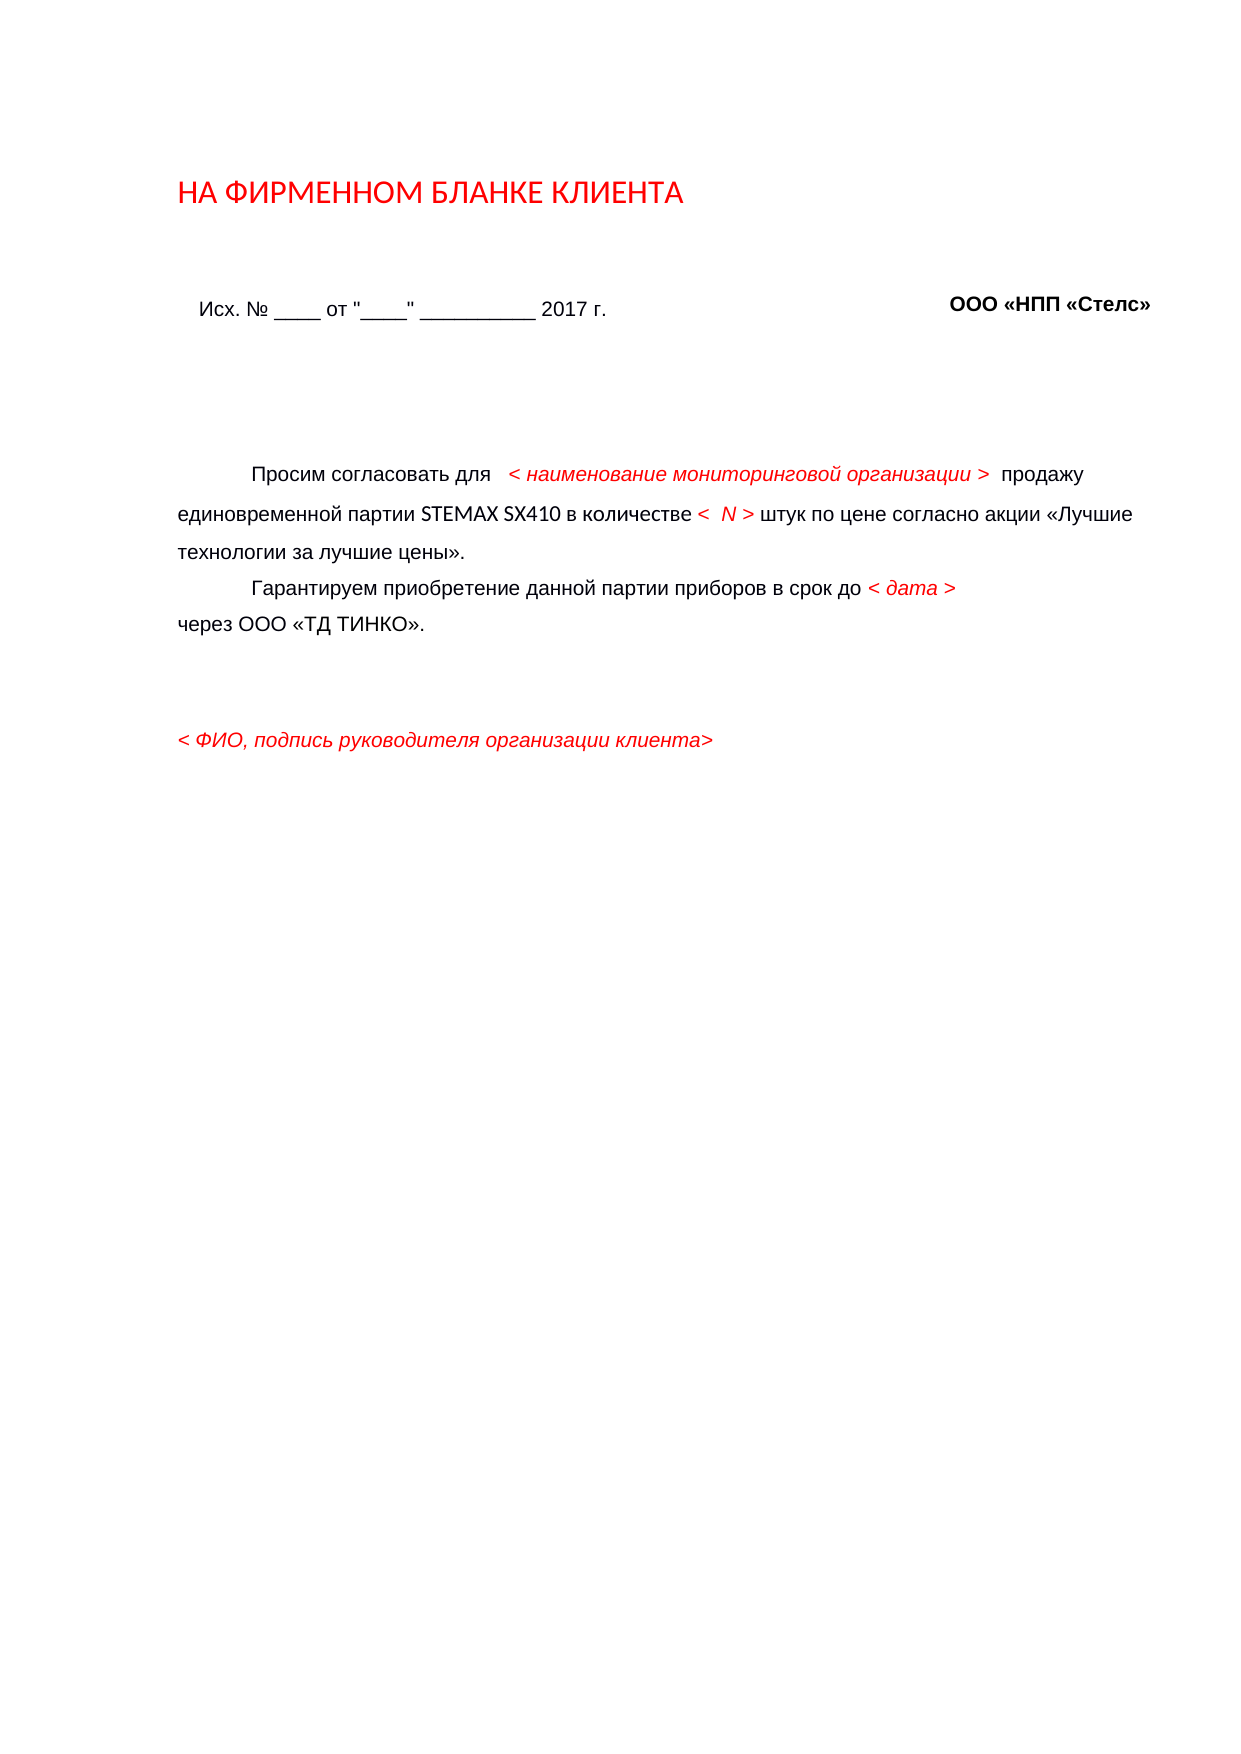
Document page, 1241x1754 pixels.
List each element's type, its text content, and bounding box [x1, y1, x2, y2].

table_header Исх. № ____ от "____" __________ 2017 г. [188, 292, 645, 376]
text Гарантируем приобретение данной партии приборов в срок до < дата > [177, 576, 1152, 599]
table_header ООО «НПП «Стелс» [645, 292, 1162, 376]
text через ООО «ТД ТИНКО». [177, 611, 1152, 635]
text < ФИО, подпись руководителя организации клиента> [177, 723, 1152, 752]
text НА ФИРМЕННОМ БЛАНКЕ КЛИЕНТА [177, 171, 1152, 212]
text Просим согласовать для < наименование мониторинговой организации > продажу единовременной партии STEMAX SX410 в количестве < N > штук по цене согласно акции «Лучшие технологии за лучшие цены». [177, 462, 1152, 563]
